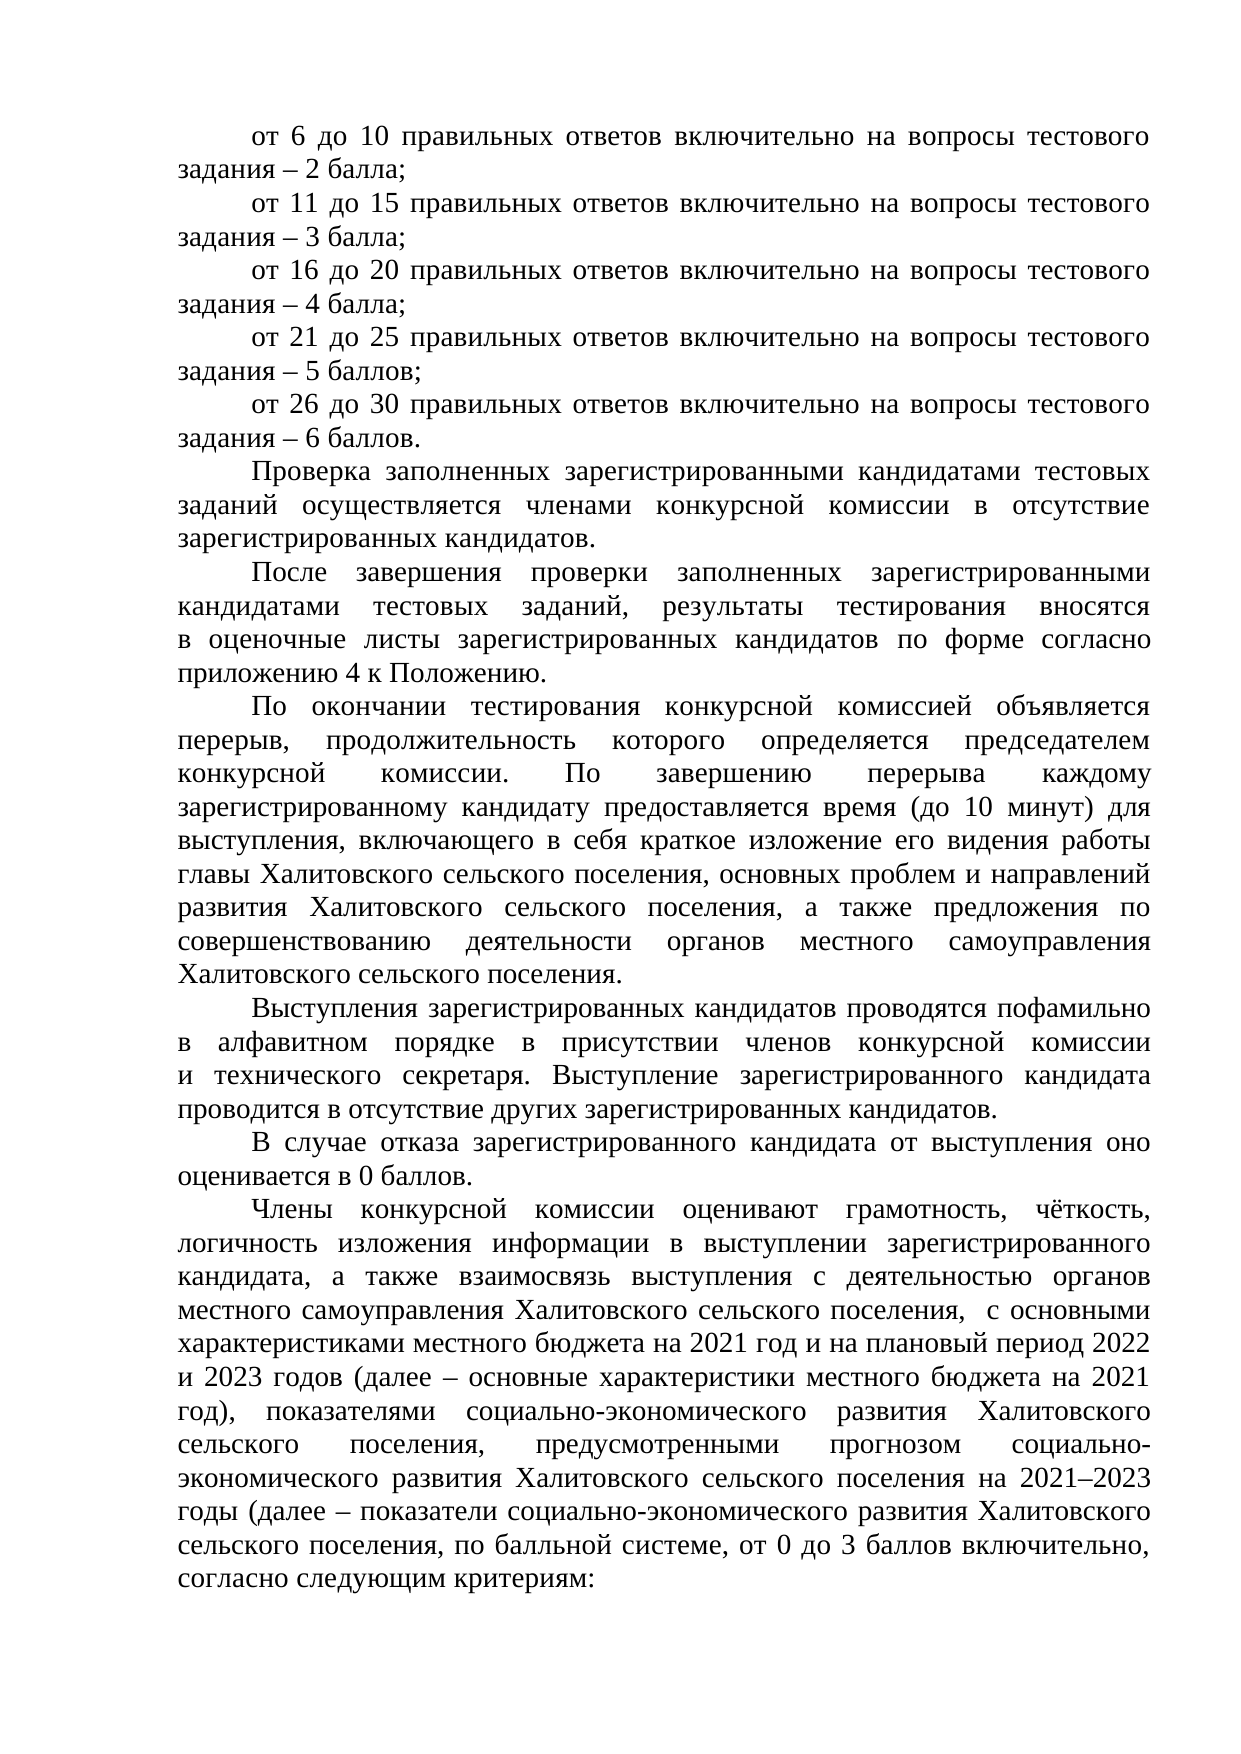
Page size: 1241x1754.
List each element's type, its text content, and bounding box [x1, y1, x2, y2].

text В случае отказа зарегистрированного кандидата от выступления оно оценивается в 0 баллов. [177, 1124, 1152, 1191]
text Проверка заполненных зарегистрированными кандидатами тестовых заданий осуществляется членами конкурсной комиссии в отсутствие зарегистрированных кандидатов. [177, 453, 1152, 554]
text от 21 до 25 правильных ответов включительно на вопросы тестового задания – 5 баллов; [177, 319, 1152, 386]
text от 11 до 15 правильных ответов включительно на вопросы тестового задания – 3 балла; [177, 185, 1152, 252]
text По окончании тестирования конкурсной комиссией объявляется перерыв, продолжительность которого определяется председателем конкурсной комиссии. По завершению перерыва каждому зарегистрированному кандидату предоставляется время (до 10 минут) для выступления, включающего в себя краткое изложение его видения работы главы Халитовского сельского поселения, основных проблем и направлений развития Халитовского сельского поселения, а также предложения по совершенствованию деятельности органов местного самоуправления Халитовского сельского поселения. [177, 688, 1152, 990]
text от 16 до 20 правильных ответов включительно на вопросы тестового задания – 4 балла; [177, 252, 1152, 319]
text от 26 до 30 правильных ответов включительно на вопросы тестового задания – 6 баллов. [177, 386, 1152, 453]
text После завершения проверки заполненных зарегистрированными кандидатами тестовых заданий, результаты тестирования вносятся в оценочные листы зарегистрированных кандидатов по форме согласно приложению 4 к Положению. [177, 554, 1152, 688]
text Члены конкурсной комиссии оценивают грамотность, чёткость, логичность изложения информации в выступлении зарегистрированного кандидата, а также взаимосвязь выступления с деятельностью органов местного самоуправления Халитовского сельского поселения, с основными характеристиками местного бюджета на 2021 год и на плановый период 2022 и 2023 годов (далее – основные характеристики местного бюджета на 2021 год), показателями социально-экономического развития Халитовского сельского поселения, предусмотренными прогнозом социально-экономического развития Халитовского сельского поселения на 2021–2023 годы (далее – показатели социально-экономического развития Халитовского сельского поселения, по балльной системе, от 0 до 3 баллов включительно, согласно следующим критериям: [177, 1191, 1152, 1594]
text Выступления зарегистрированных кандидатов проводятся пофамильно в алфавитном порядке в присутствии членов конкурсной комиссии и технического секретаря. Выступление зарегистрированного кандидата проводится в отсутствие других зарегистрированных кандидатов. [177, 990, 1152, 1124]
text от 6 до 10 правильных ответов включительно на вопросы тестового задания – 2 балла; [177, 118, 1152, 185]
